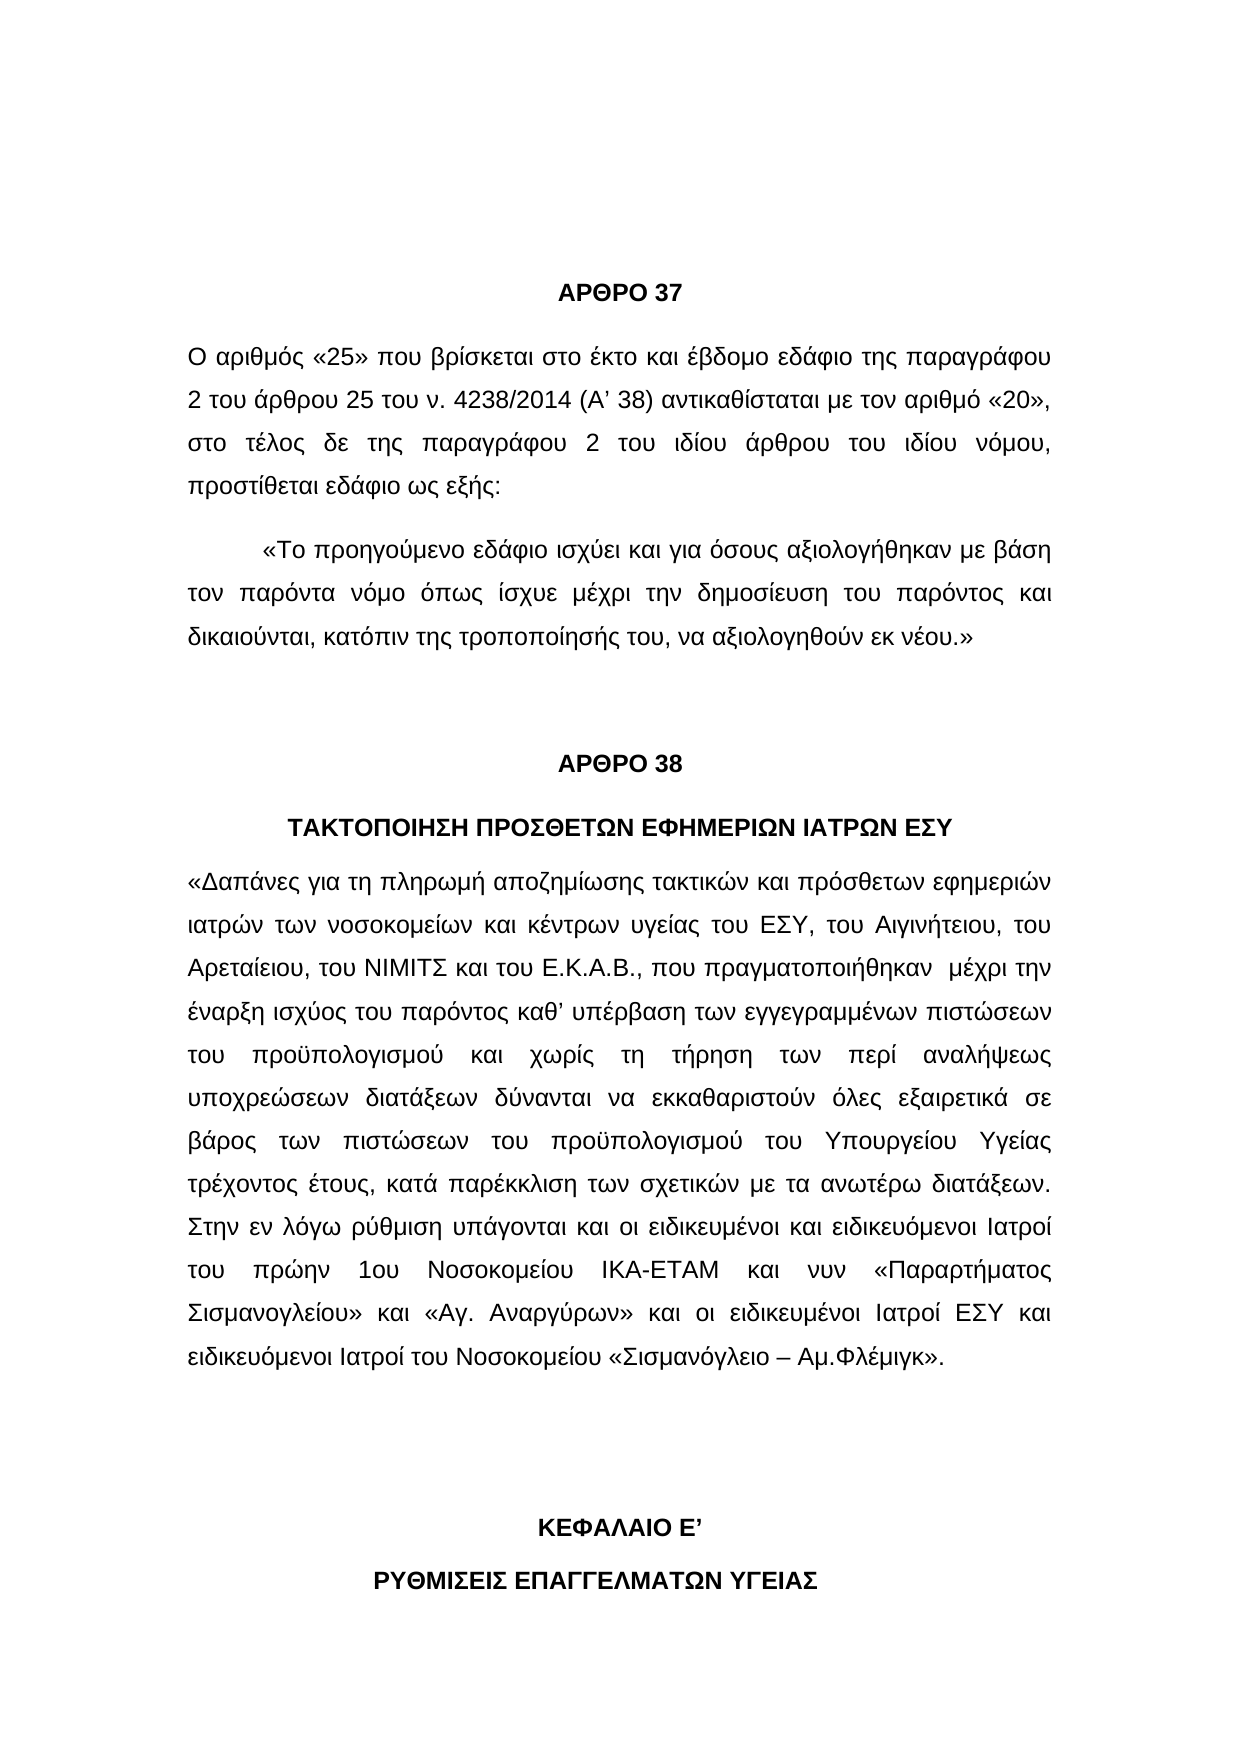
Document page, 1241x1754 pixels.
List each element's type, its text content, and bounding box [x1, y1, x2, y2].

text «Δαπάνες για τη πληρωμή αποζημίωσης τακτικών και πρόσθετων εφημεριών ιατρών των νοσοκομείων και κέντρων υγείας του ΕΣΥ, του Αιγινήτειου, του Αρεταίειου, του ΝΙΜΙΤΣ και του Ε.Κ.Α.Β., που πραγματοποιήθηκαν μέχρι την έναρξη ισχύος του παρόντος καθ’ υπέρβαση των εγγεγραμμένων πιστώσεων του προϋπολογισμού και χωρίς τη τήρηση των περί αναλήψεως υποχρεώσεων διατάξεων δύνανται να εκκαθαριστούν όλες εξαιρετικά σε βάρος των πιστώσεων του προϋπολογισμού του Υπουργείου Υγείας τρέχοντος έτους, κατά παρέκκλιση των σχετικών με τα ανωτέρω διατάξεων. Στην εν λόγω ρύθμιση υπάγονται και οι ειδικευμένοι και ειδικευόμενοι Ιατροί του πρώην 1ου Νοσοκομείου ΙΚΑ-ΕΤΑΜ και νυν «Παραρτήματος Σισμανογλείου» και «Αγ. Αναργύρων» και οι ειδικευμένοι Ιατροί ΕΣΥ και ειδικευόμενοι Ιατροί του Νοσοκομείου «Σισμανόγλειο – Αμ.Φλέμιγκ». [187, 867, 1053, 1370]
text ΚΕΦΑΛΑΙΟ Ε’ [187, 1512, 1053, 1541]
text ΤΑΚΤΟΠΟΙΗΣΗ ΠΡΟΣΘΕΤΩΝ ΕΦΗΜΕΡΙΩΝ ΙΑΤΡΩΝ ΕΣΥ [187, 813, 1053, 842]
text ΑΡΘΡΟ 37 [187, 278, 1053, 307]
text «Το προηγούμενο εδάφιο ισχύει και για όσους αξιολογήθηκαν με βάση τον παρόντα νόμο όπως ίσχυε μέχρι την δημοσίευση του παρόντος και δικαιούνται, κατόπιν της τροποποίησής του, να αξιολογηθούν εκ νέου.» [187, 535, 1053, 650]
text Ο αριθμός «25» που βρίσκεται στο έκτο και έβδομο εδάφιο της παραγράφου 2 του άρθρου 25 του ν. 4238/2014 (Α’ 38) αντικαθίσταται με τον αριθμό «20», στο τέλος δε της παραγράφου 2 του ιδίου άρθρου του ιδίου νόμου, προστίθεται εδάφιο ως εξής: [187, 342, 1053, 500]
text ΡΥΘΜΙΣΕΙΣ ΕΠΑΓΓΕΛΜΑΤΩΝ ΥΓΕΙΑΣ [187, 1566, 1053, 1595]
text ΑΡΘΡΟ 38 [187, 749, 1053, 778]
